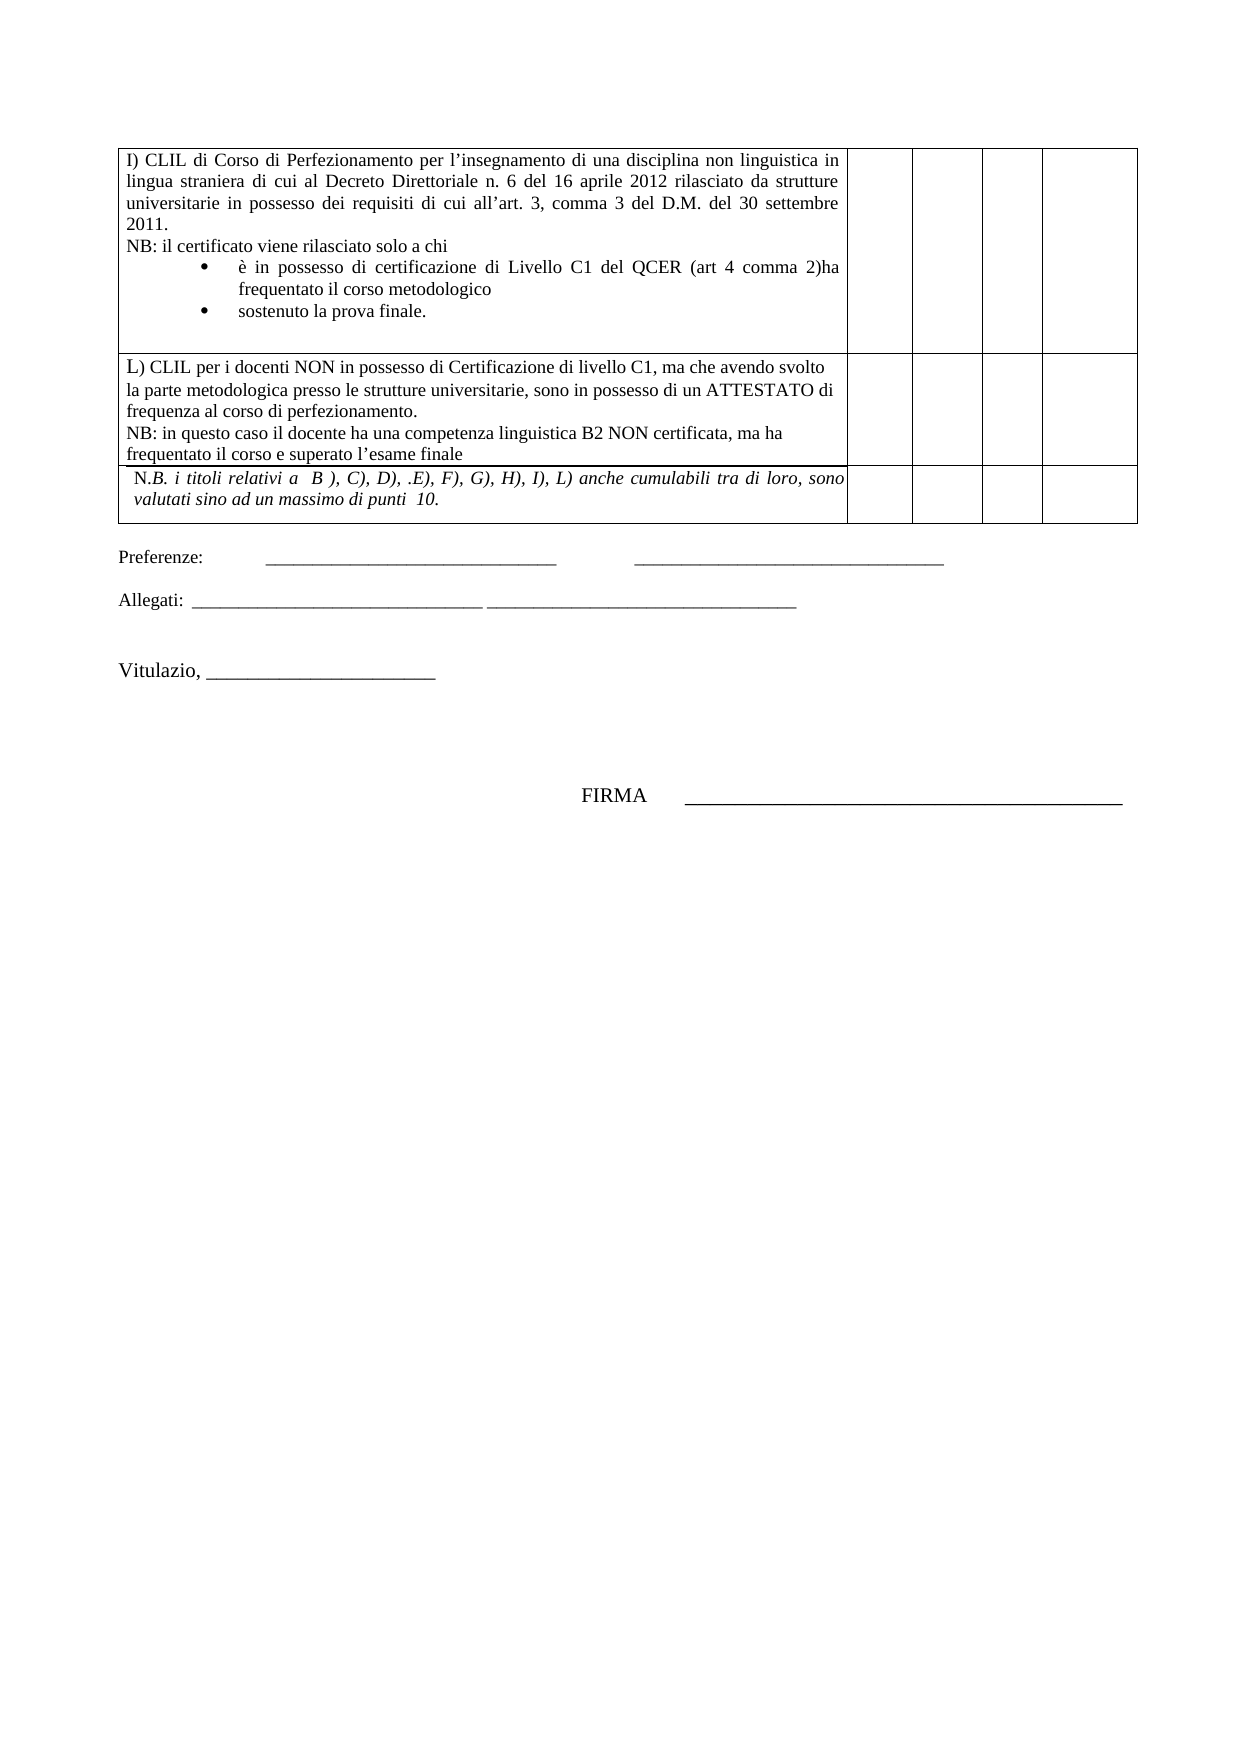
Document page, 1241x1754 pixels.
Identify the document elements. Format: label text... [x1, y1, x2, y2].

table_cell [848, 354, 912, 465]
table_cell [1043, 466, 1137, 523]
table_cell [913, 466, 982, 523]
subtitle Allegati: _______________________________ _________________________________ [118, 589, 1122, 610]
table_cell [983, 354, 1042, 465]
table_cell [119, 466, 847, 523]
text Vitulazio, ______________________ [118, 658, 1122, 682]
table_cell [848, 466, 912, 523]
subtitle Preferenze: _______________________________ _________________________________ [118, 546, 1122, 567]
table_cell [913, 354, 982, 465]
table_cell [1043, 149, 1137, 353]
text FIRMA ___________________________________ [118, 779, 1122, 807]
table_cell L) CLIL per i docenti NON in possesso di Certificazione di livello C1, ma che avendo svolto la parte metodologica presso le strutture universitarie, sono in possesso di un ATTESTATO di frequenza al corso di perfezionamento. NB: in questo caso il docente ha una competenza linguistica B2 NON certificata, ma ha frequentato il corso e superato l’esame finale [119, 354, 847, 465]
table_cell [913, 149, 982, 353]
table_cell [848, 149, 912, 353]
table_cell [983, 149, 1042, 353]
table_cell I) CLIL di Corso di Perfezionamento per l’insegnamento di una disciplina non linguistica in lingua straniera di cui al Decreto Direttoriale n. 6 del 16 aprile 2012 rilasciato da strutture universitarie in possesso dei requisiti di cui all’art. 3, comma 3 del D.M. del 30 settembre 2011. NB: il certificato viene rilasciato solo a chi è in possesso di certificazione di Livello C1 del QCER (art 4 comma 2)ha frequentato il corso metodologico sostenuto la prova finale. [119, 149, 847, 353]
table_cell [1043, 354, 1137, 465]
table_cell [983, 466, 1042, 523]
